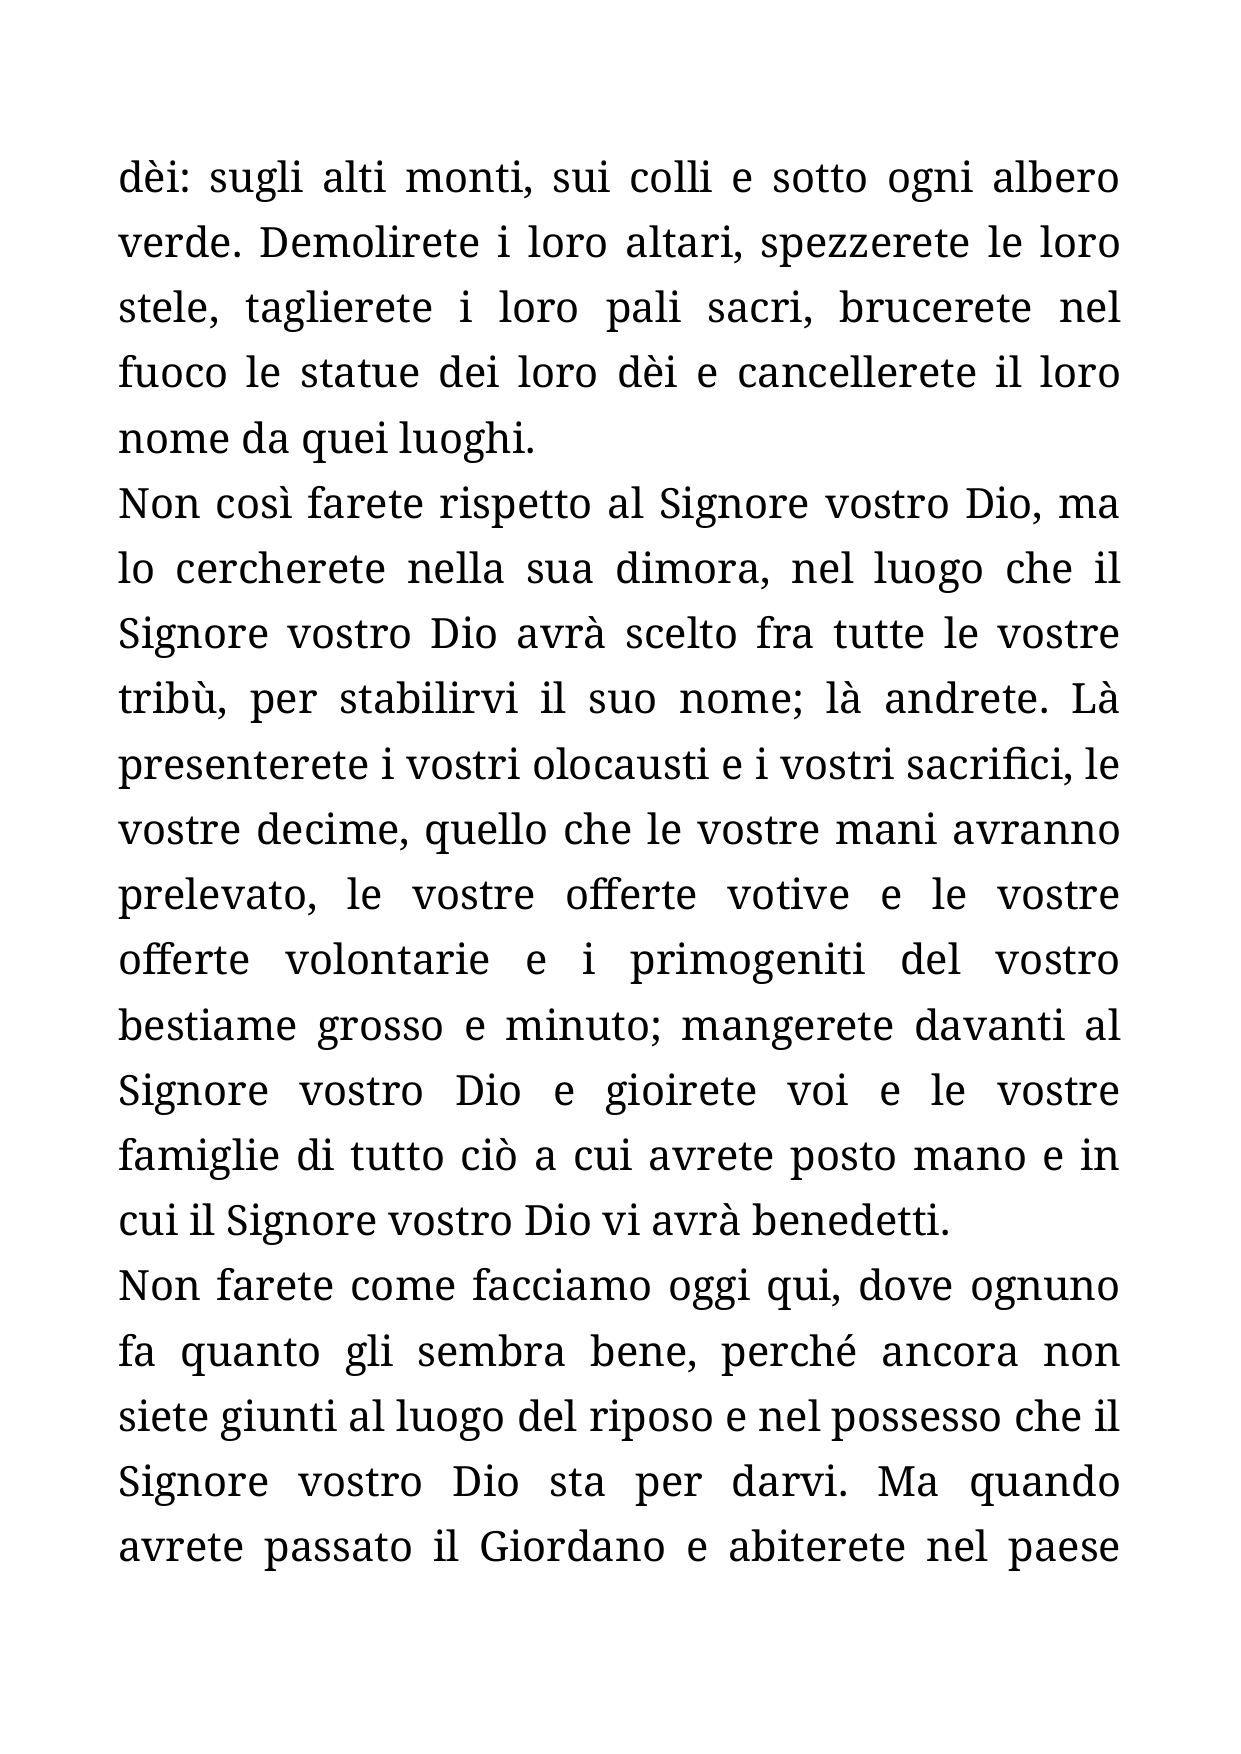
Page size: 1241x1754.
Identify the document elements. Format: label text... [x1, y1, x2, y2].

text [118, 1256, 1122, 1574]
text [118, 148, 1122, 465]
text Non così farete rispetto al Signore vostro Dio, ma lo cercherete nella sua dimora, nel luogo che il Signore vostro Dio avrà scelto fra tutte le vostre tribù, per stabilirvi il suo nome; là andrete. Là presenterete i vostri olocausti e i vostri sacrifici, le vostre decime, quello che le vostre mani avranno prelevato, le vostre offerte votive e le vostre offerte volontarie e i primogeniti del vostro bestiame grosso e minuto; mangerete davanti al Signore vostro Dio e gioirete voi e le vostre famiglie di tutto ciò a cui avrete posto mano e in cui il Signore vostro Dio vi avrà benedetti. [118, 474, 1122, 1248]
